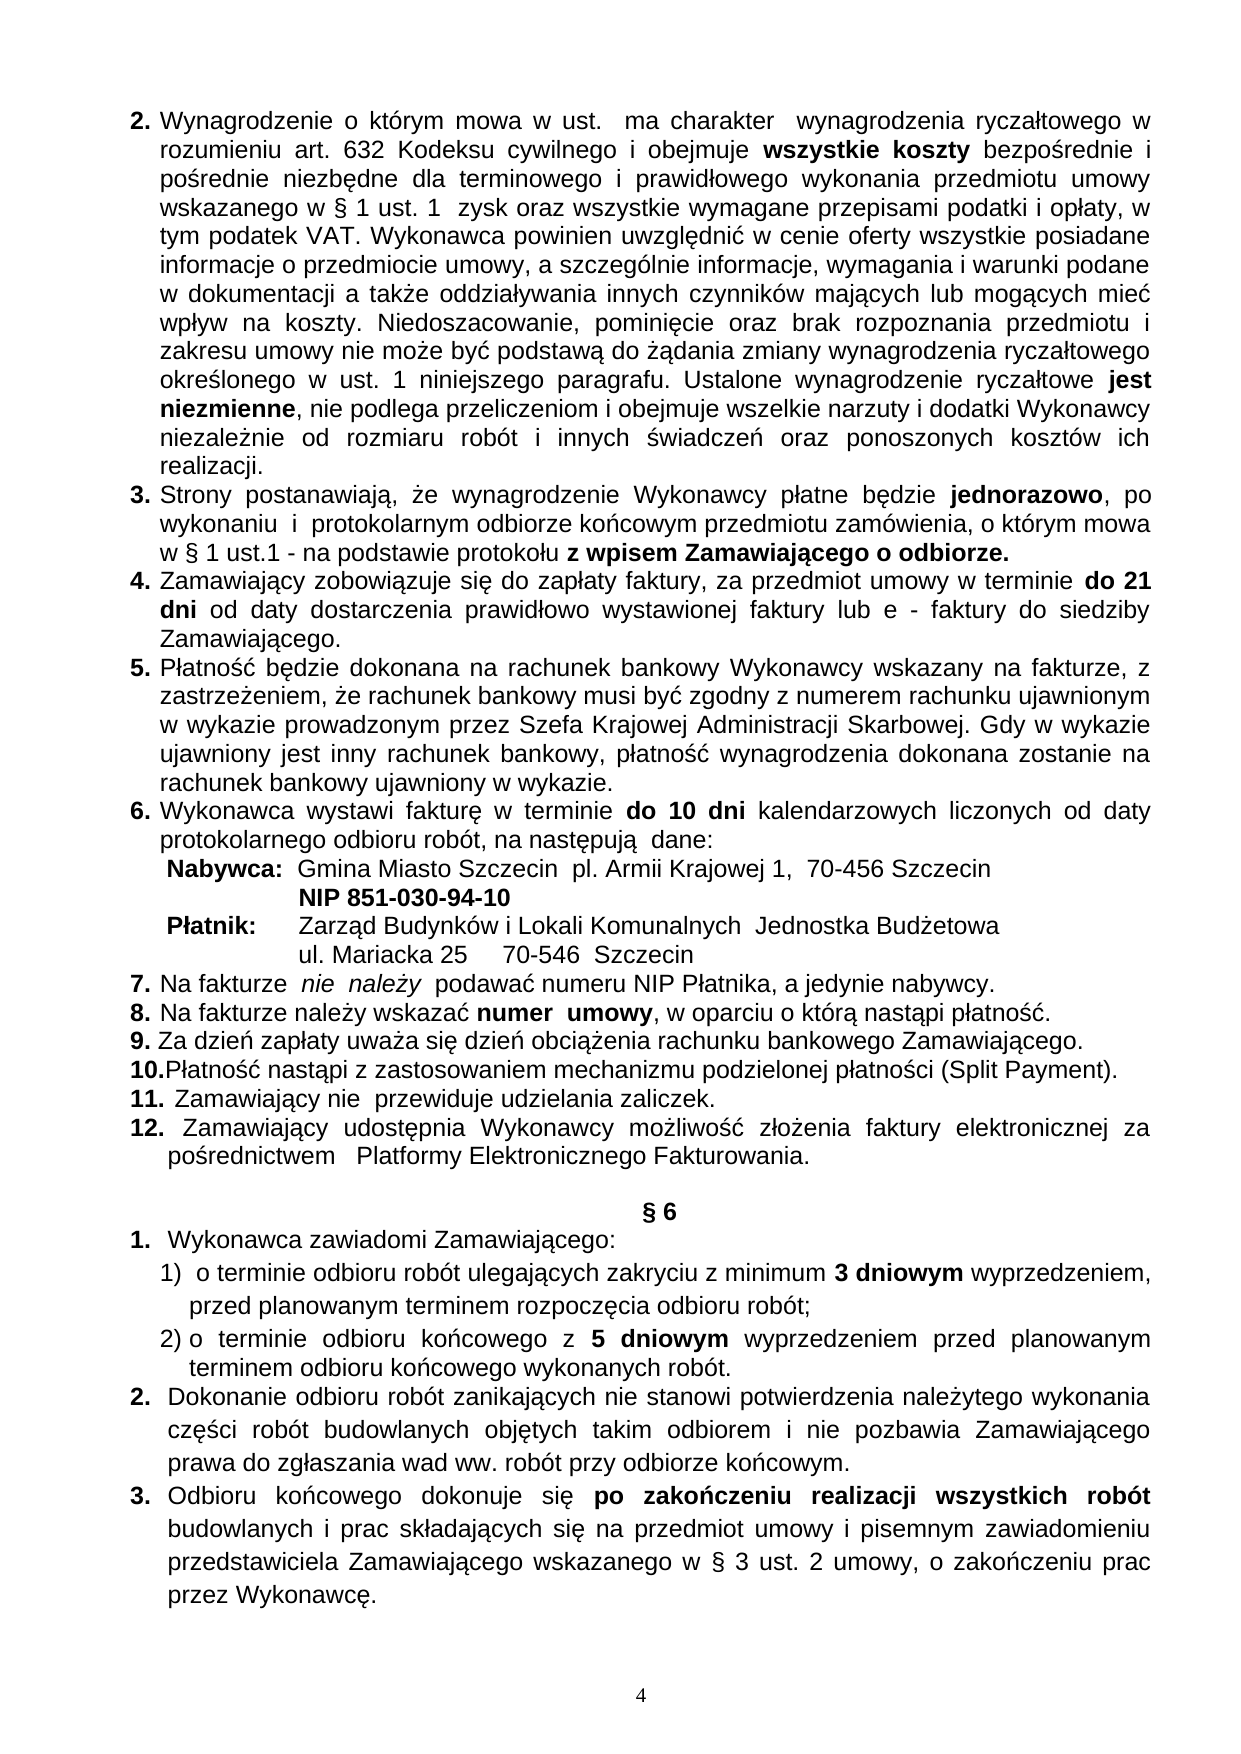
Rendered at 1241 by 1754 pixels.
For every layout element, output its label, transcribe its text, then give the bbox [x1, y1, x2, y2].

list Zamawiający zobowiązuje się do zapłaty faktury, za przedmiot umowy w terminie do 21 dni od daty dostarczenia prawidłowo wystawionej faktury lub e - faktury do siedziby Zamawiającego. [130, 566, 1152, 653]
list Na fakturze nie należy podawać numeru NIP Płatnika, a jedynie nabywcy. [130, 969, 1152, 998]
list Wykonawca zawiadomi Zamawiającego: [130, 1225, 1152, 1254]
text ul. Mariacka 25 70-546 Szczecin [159, 940, 1152, 969]
text 10.Płatność nastąpi z zastosowaniem mechanizmu podzielonej płatności (Split Payment). [130, 1055, 1152, 1084]
text Nabywca: Gmina Miasto Szczecin pl. Armii Krajowej 1, 70-456 Szczecin [159, 854, 1152, 883]
text § 6 [167, 1196, 1152, 1225]
list Na fakturze należy wskazać numer umowy, w oparciu o którą nastąpi płatność. [130, 998, 1152, 1026]
list Odbioru końcowego dokonuje się po zakończeniu realizacji wszystkich robót budowlanych i prac składających się na przedmiot umowy i pisemnym zawiadomieniu przedstawiciela Zamawiającego wskazanego w § 3 ust. 2 umowy, o zakończeniu prac przez Wykonawcę. [130, 1481, 1152, 1609]
text NIP 851-030-94-10 [159, 883, 1152, 911]
list o terminie odbioru końcowego z 5 dniowym wyprzedzeniem przed planowanym terminem odbioru końcowego wykonanych robót. [159, 1324, 1152, 1382]
list Strony postanawiają, że wynagrodzenie Wykonawcy płatne będzie jednorazowo, po wykonaniu i protokolarnym odbiorze końcowym przedmiotu zamówienia, o którym mowa w § 1 ust.1 - na podstawie protokołu z wpisem Zamawiającego o odbiorze. [130, 480, 1152, 566]
list Płatność będzie dokonana na rachunek bankowy Wykonawcy wskazany na fakturze, z zastrzeżeniem, że rachunek bankowy musi być zgodny z numerem rachunku ujawnionym w wykazie prowadzonym przez Szefa Krajowej Administracji Skarbowej. Gdy w wykazie ujawniony jest inny rachunek bankowy, płatność wynagrodzenia dokonana zostanie na rachunek bankowy ujawniony w wykazie. [130, 653, 1152, 796]
text 9. Za dzień zapłaty uważa się dzień obciążenia rachunku bankowego Zamawiającego. [130, 1026, 1152, 1055]
list Zamawiający nie przewiduje udzielania zaliczek. [130, 1084, 1152, 1113]
list o terminie odbioru robót ulegających zakryciu z minimum 3 dniowym wyprzedzeniem, przed planowanym terminem rozpoczęcia odbioru robót; [159, 1258, 1152, 1320]
list Dokonanie odbioru robót zanikających nie stanowi potwierdzenia należytego wykonania części robót budowlanych objętych takim odbiorem i nie pozbawia Zamawiającego prawa do zgłaszania wad ww. robót przy odbiorze końcowym. [130, 1382, 1152, 1477]
list Zamawiający udostępnia Wykonawcy możliwość złożenia faktury elektronicznej za pośrednictwem Platformy Elektronicznego Fakturowania. [130, 1113, 1152, 1170]
text Płatnik: Zarząd Budynków i Lokali Komunalnych Jednostka Budżetowa [159, 911, 1152, 940]
list Wynagrodzenie o którym mowa w ust. ma charakter wynagrodzenia ryczałtowego w rozumieniu art. 632 Kodeksu cywilnego i obejmuje wszystkie koszty bezpośrednie i pośrednie niezbędne dla terminowego i prawidłowego wykonania przedmiotu umowy wskazanego w § 1 ust. 1 zysk oraz wszystkie wymagane przepisami podatki i opłaty, w tym podatek VAT. Wykonawca powinien uwzględnić w cenie oferty wszystkie posiadane informacje o przedmiocie umowy, a szczególnie informacje, wymagania i warunki podane w dokumentacji a także oddziaływania innych czynników mających lub mogących mieć wpływ na koszty. Niedoszacowanie, pominięcie oraz brak rozpoznania przedmiotu i zakresu umowy nie może być podstawą do żądania zmiany wynagrodzenia ryczałtowego określonego w ust. 1 niniejszego paragrafu. Ustalone wynagrodzenie ryczałtowe jest niezmienne, nie podlega przeliczeniom i obejmuje wszelkie narzuty i dodatki Wykonawcy niezależnie od rozmiaru robót i innych świadczeń oraz ponoszonych kosztów ich realizacji. [130, 106, 1152, 480]
list Wykonawca wystawi fakturę w terminie do 10 dni kalendarzowych liczonych od daty protokolarnego odbioru robót, na następują dane: [130, 796, 1152, 854]
